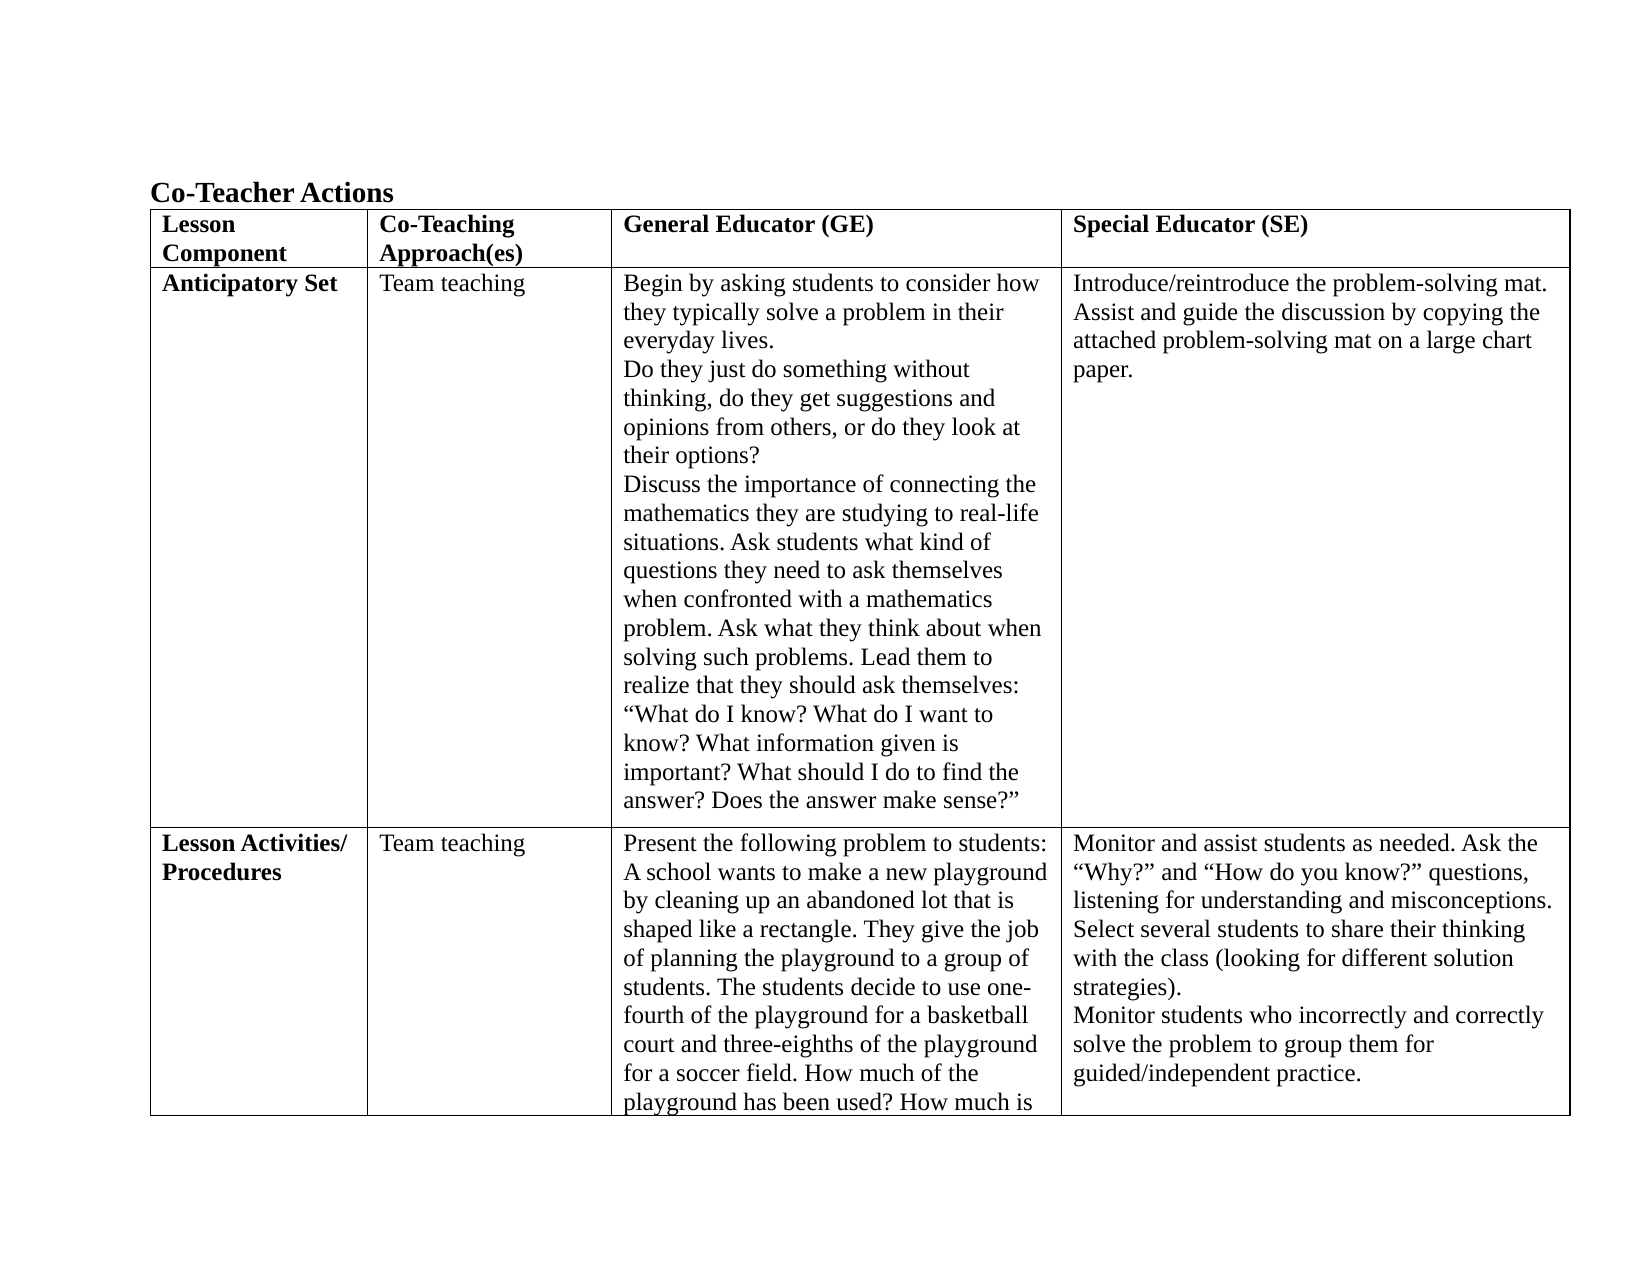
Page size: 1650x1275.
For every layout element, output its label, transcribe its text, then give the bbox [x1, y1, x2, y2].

table_header Lesson Component [151, 210, 367, 267]
table_cell Anticipatory Set [151, 268, 367, 827]
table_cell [612, 828, 1061, 1115]
table_cell Lesson Activities/ Procedures [151, 828, 367, 1115]
table_cell Team teaching [368, 268, 611, 827]
table_cell Team teaching [368, 828, 611, 1115]
subtitle Co-Teacher Actions [150, 175, 1500, 208]
table_header Special Educator (SE) [1062, 210, 1569, 267]
table_cell Begin by asking students to consider how they typically solve a problem in their everyday lives. Do they just do something without thinking, do they get suggestions and opinions from others, or do they look at their options? Discuss the importance of connecting the mathematics they are studying to real-life situations. Ask students what kind of questions they need to ask themselves when confronted with a mathematics problem. Ask what they think about when solving such problems. Lead them to realize that they should ask themselves: “What do I know? What do I want to know? What information given is important? What should I do to find the answer? Does the answer make sense?” [612, 268, 1061, 827]
table_header General Educator (GE) [612, 210, 1061, 267]
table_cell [1062, 828, 1569, 1115]
table_header Co-Teaching Approach(es) [368, 210, 611, 267]
table_cell Introduce/reintroduce the problem-solving mat. Assist and guide the discussion by copying the attached problem-solving mat on a large chart paper. [1062, 268, 1569, 827]
